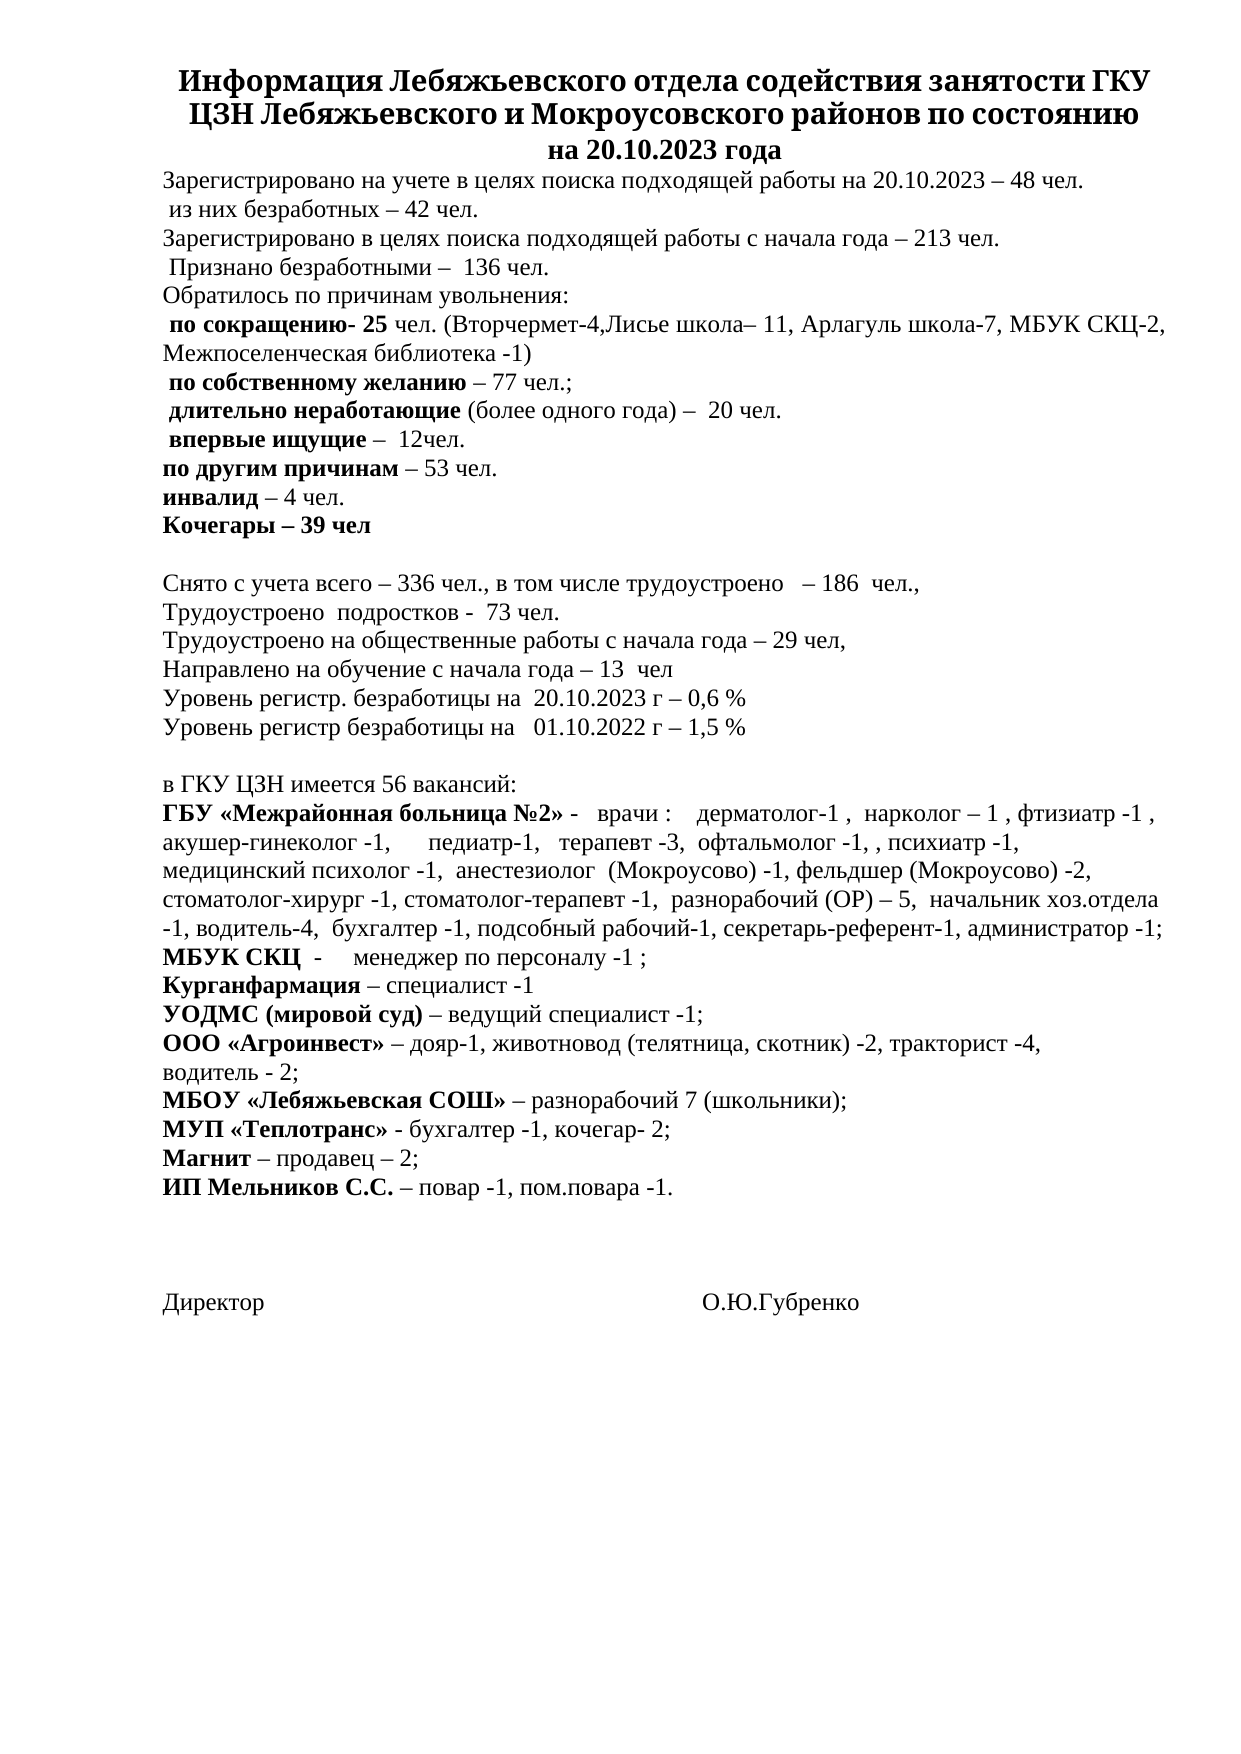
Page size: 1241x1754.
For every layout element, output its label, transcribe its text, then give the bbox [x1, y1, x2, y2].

text МБУК СКЦ - менеджер по персоналу -1 ; [162, 942, 1167, 970]
text Кочегары – 39 чел [162, 510, 1167, 539]
text Магнит – продавец – 2; [162, 1143, 1167, 1172]
text ИП Мельников С.С. – повар -1, пом.повара -1. [162, 1172, 1167, 1200]
text Направлено на обучение с начала года – 13 чел [162, 654, 1167, 683]
text ГБУ «Межрайонная больница №2» - врачи : дерматолог-1 , нарколог – 1 , фтизиатр -1 , акушер-гинеколог -1, педиатр-1, терапевт -3, офтальмолог -1, , психиатр -1, медицинский психолог -1, анестезиолог (Мокроусово) -1, фельдшер (Мокроусово) -2, стоматолог-хирург -1, стоматолог-терапевт -1, разнорабочий (ОР) – 5, начальник хоз.отдела -1, водитель-4, бухгалтер -1, подсобный рабочий-1, секретарь-референт-1, администратор -1; [162, 798, 1167, 942]
text Курганфармация – специалист -1 [162, 970, 1167, 999]
text по сокращению- 25 чел. (Вторчермет-4,Лисье школа– 11, Арлагуль школа-7, МБУК СКЦ-2, Межпоселенческая библиотека -1) [162, 309, 1167, 367]
text Обратилось по причинам увольнения: [162, 280, 1167, 309]
text Директор О.Ю.Губренко [162, 1287, 1167, 1315]
text из них безработных – 42 чел. [162, 194, 1167, 223]
text по собственному желанию – 77 чел.; [162, 367, 1167, 395]
text на 20.10.2023 года [162, 132, 1167, 165]
text Трудоустроено на общественные работы с начала года – 29 чел, [162, 625, 1167, 654]
text в ГКУ ЦЗН имеется 56 вакансий: [162, 769, 1167, 798]
text МУП «Теплотранс» - бухгалтер -1, кочегар- 2; [162, 1114, 1167, 1143]
text впервые ищущие – 12чел. [162, 424, 1167, 453]
text Снято с учета всего – 336 чел., в том числе трудоустроено – 186 чел., [162, 568, 1167, 597]
text по другим причинам – 53 чел. [162, 453, 1167, 482]
text ООО «Агроинвест» – дояр-1, животновод (телятница, скотник) -2, тракторист -4, водитель - 2; [162, 1028, 1167, 1085]
text длительно неработающие (более одного года) – 20 чел. [162, 395, 1167, 424]
text Признано безработными – 136 чел. [162, 252, 1167, 280]
subtitle Информация Лебяжьевского отдела содействия занятости ГКУ ЦЗН Лебяжьевского и Мокроусовского районов по состоянию [162, 65, 1167, 132]
text Уровень регистр безработицы на 01.10.2022 г – 1,5 % [162, 712, 1167, 740]
text инвалид – 4 чел. [162, 482, 1167, 510]
text Зарегистрировано в целях поиска подходящей работы с начала года – 213 чел. [162, 223, 1167, 252]
text УОДМС (мировой суд) – ведущий специалист -1; [162, 999, 1167, 1028]
text Трудоустроено подростков - 73 чел. [162, 597, 1167, 625]
text Зарегистрировано на учете в целях поиска подходящей работы на 20.10.2023 – 48 чел. [162, 165, 1167, 194]
text Уровень регистр. безработицы на 20.10.2023 г – 0,6 % [162, 683, 1167, 712]
text МБОУ «Лебяжьевская СОШ» – разнорабочий 7 (школьники); [162, 1085, 1167, 1114]
